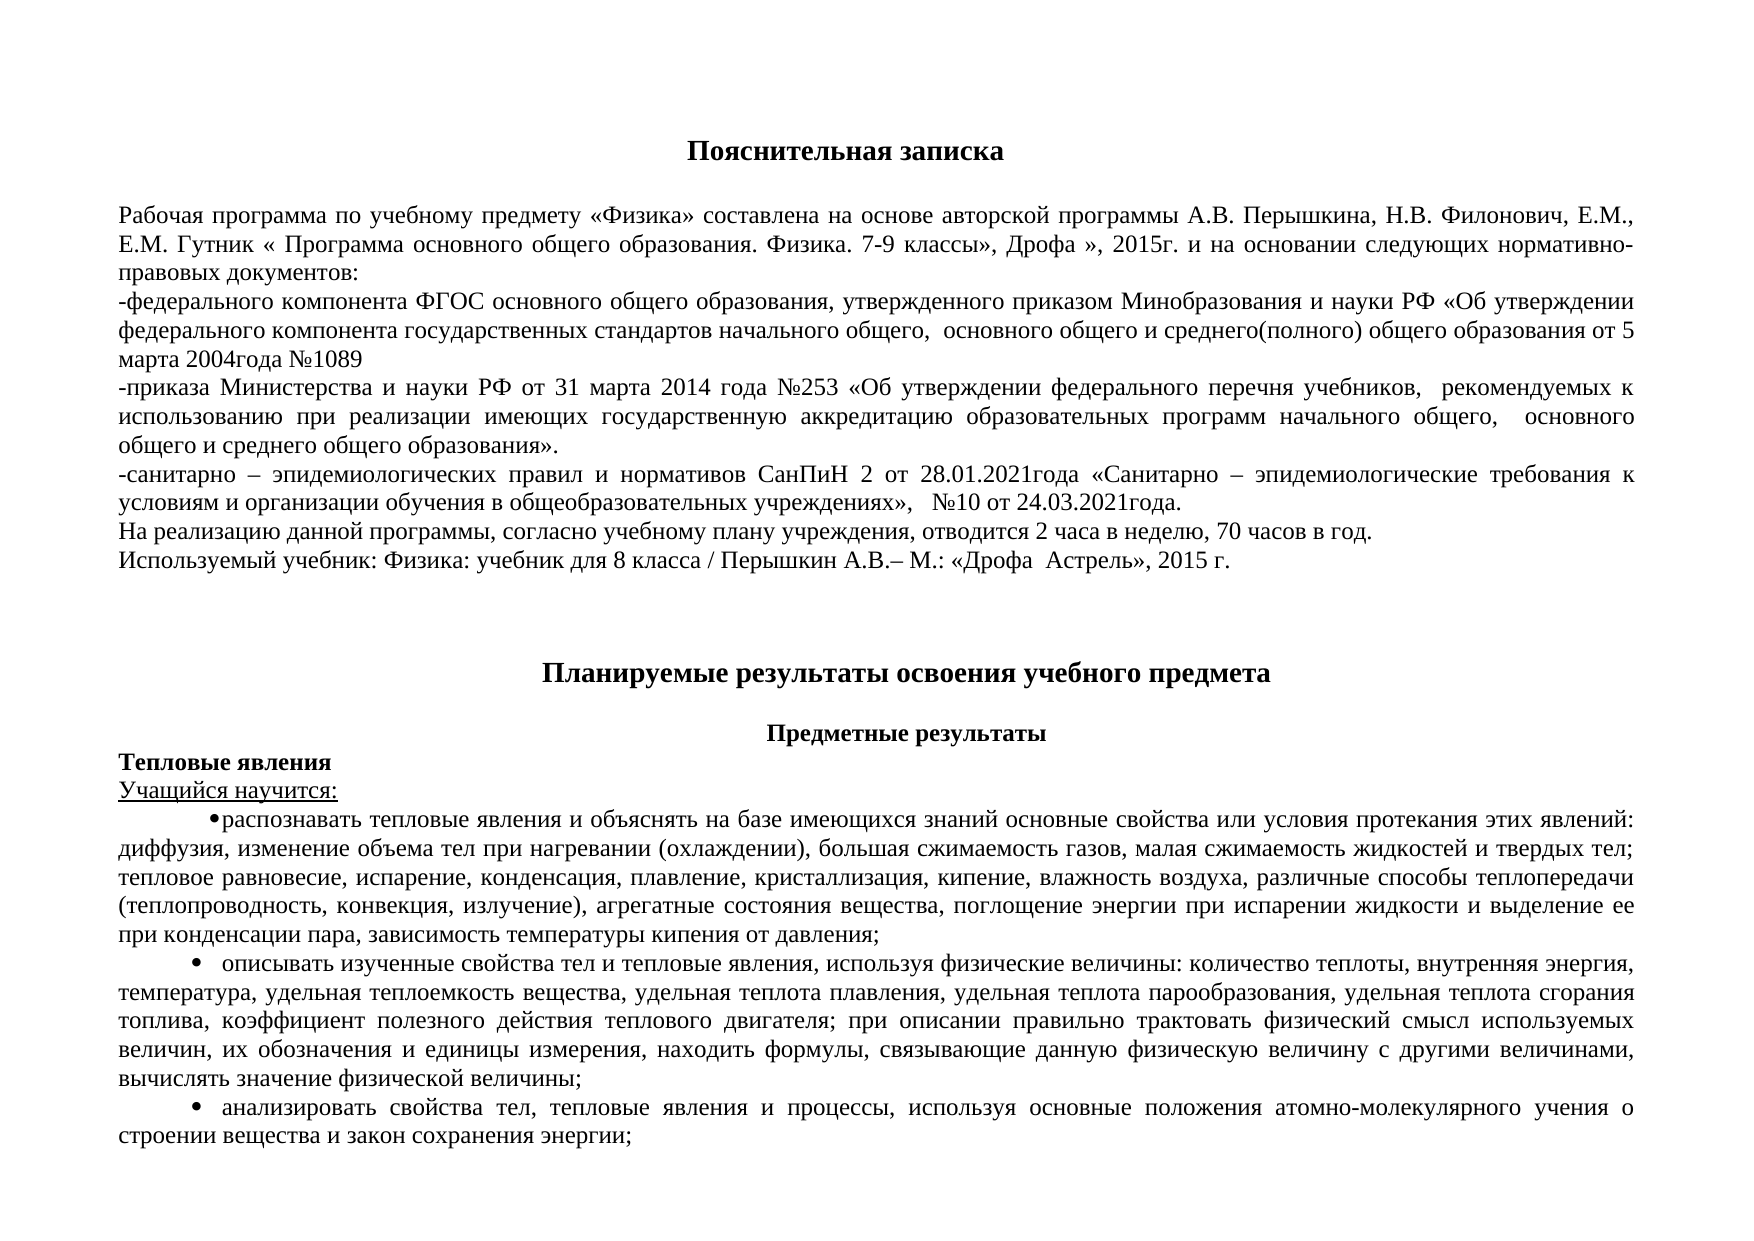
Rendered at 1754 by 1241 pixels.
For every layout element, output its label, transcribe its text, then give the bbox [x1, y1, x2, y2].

text -приказа Министерства и науки РФ от 31 марта 2014 года №253 «Об утверждении федерального перечня учебников, рекомендуемых к использованию при реализации имеющих государственную аккредитацию образовательных программ начального общего, основного общего и среднего общего образования». [118, 372, 1636, 459]
text -санитарно – эпидемиологических правил и нормативов СанПиН 2 от 28.01.2021года «Санитарно – эпидемиологические требования к условиям и организации обучения в общеобразовательных учреждениях», №10 от 24.03.2021года. [118, 459, 1636, 516]
text Используемый учебник: Физика: учебник для 8 класса / Перышкин А.В.– М.: «Дрофа Астрель», 2015 г. [118, 545, 1636, 574]
text Планируемые результаты освоения учебного предмета [177, 656, 1636, 689]
text Тепловые явления [118, 747, 1636, 775]
text -федерального компонента ФГОС основного общего образования, утвержденного приказом Минобразования и науки РФ «Об утверждении федерального компонента государственных стандартов начального общего, основного общего и среднего(полного) общего образования от 5 марта 2004года №1089 [118, 286, 1636, 372]
list анализировать свойства тел, тепловые явления и процессы, используя основные положения атомно-молекулярного учения о строении вещества и закон сохранения энергии; [118, 1092, 1636, 1149]
text Учащийся научится: [118, 775, 1636, 804]
text Рабочая программа по учебному предмету «Физика» составлена на основе авторской программы А.В. Перышкина, Н.В. Филонович, Е.М., Е.М. Гутник « Программа основного общего образования. Физика. 7-9 классы», Дрофа », 2015г. и на основании следующих нормативно-правовых документов: [118, 200, 1636, 286]
text Предметные результаты [177, 718, 1636, 747]
list распознавать тепловые явления и объяснять на базе имеющихся знаний основные свойства или условия протекания этих явлений: диффузия, изменение объема тел при нагревании (охлаждении), большая сжимаемость газов, малая сжимаемость жидкостей и твердых тел; тепловое равновесие, испарение, конденсация, плавление, кристаллизация, кипение, влажность воздуха, различные способы теплопередачи (теплопроводность, конвекция, излучение), агрегатные состояния вещества, поглощение энергии при испарении жидкости и выделение ее при конденсации пара, зависимость температуры кипения от давления; [118, 804, 1636, 948]
text На реализацию данной программы, согласно учебному плану учреждения, отводится 2 часа в неделю, 70 часов в год. [118, 516, 1636, 545]
list Пояснительная записка [453, 133, 1636, 166]
list описывать изученные свойства тел и тепловые явления, используя физические величины: количество теплоты, внутренняя энергия, температура, удельная теплоемкость вещества, удельная теплота плавления, удельная теплота парообразования, удельная теплота сгорания топлива, коэффициент полезного действия теплового двигателя; при описании правильно трактовать физический смысл используемых величин, их обозначения и единицы измерения, находить формулы, связывающие данную физическую величину с другими величинами, вычислять значение физической величины; [118, 948, 1636, 1092]
